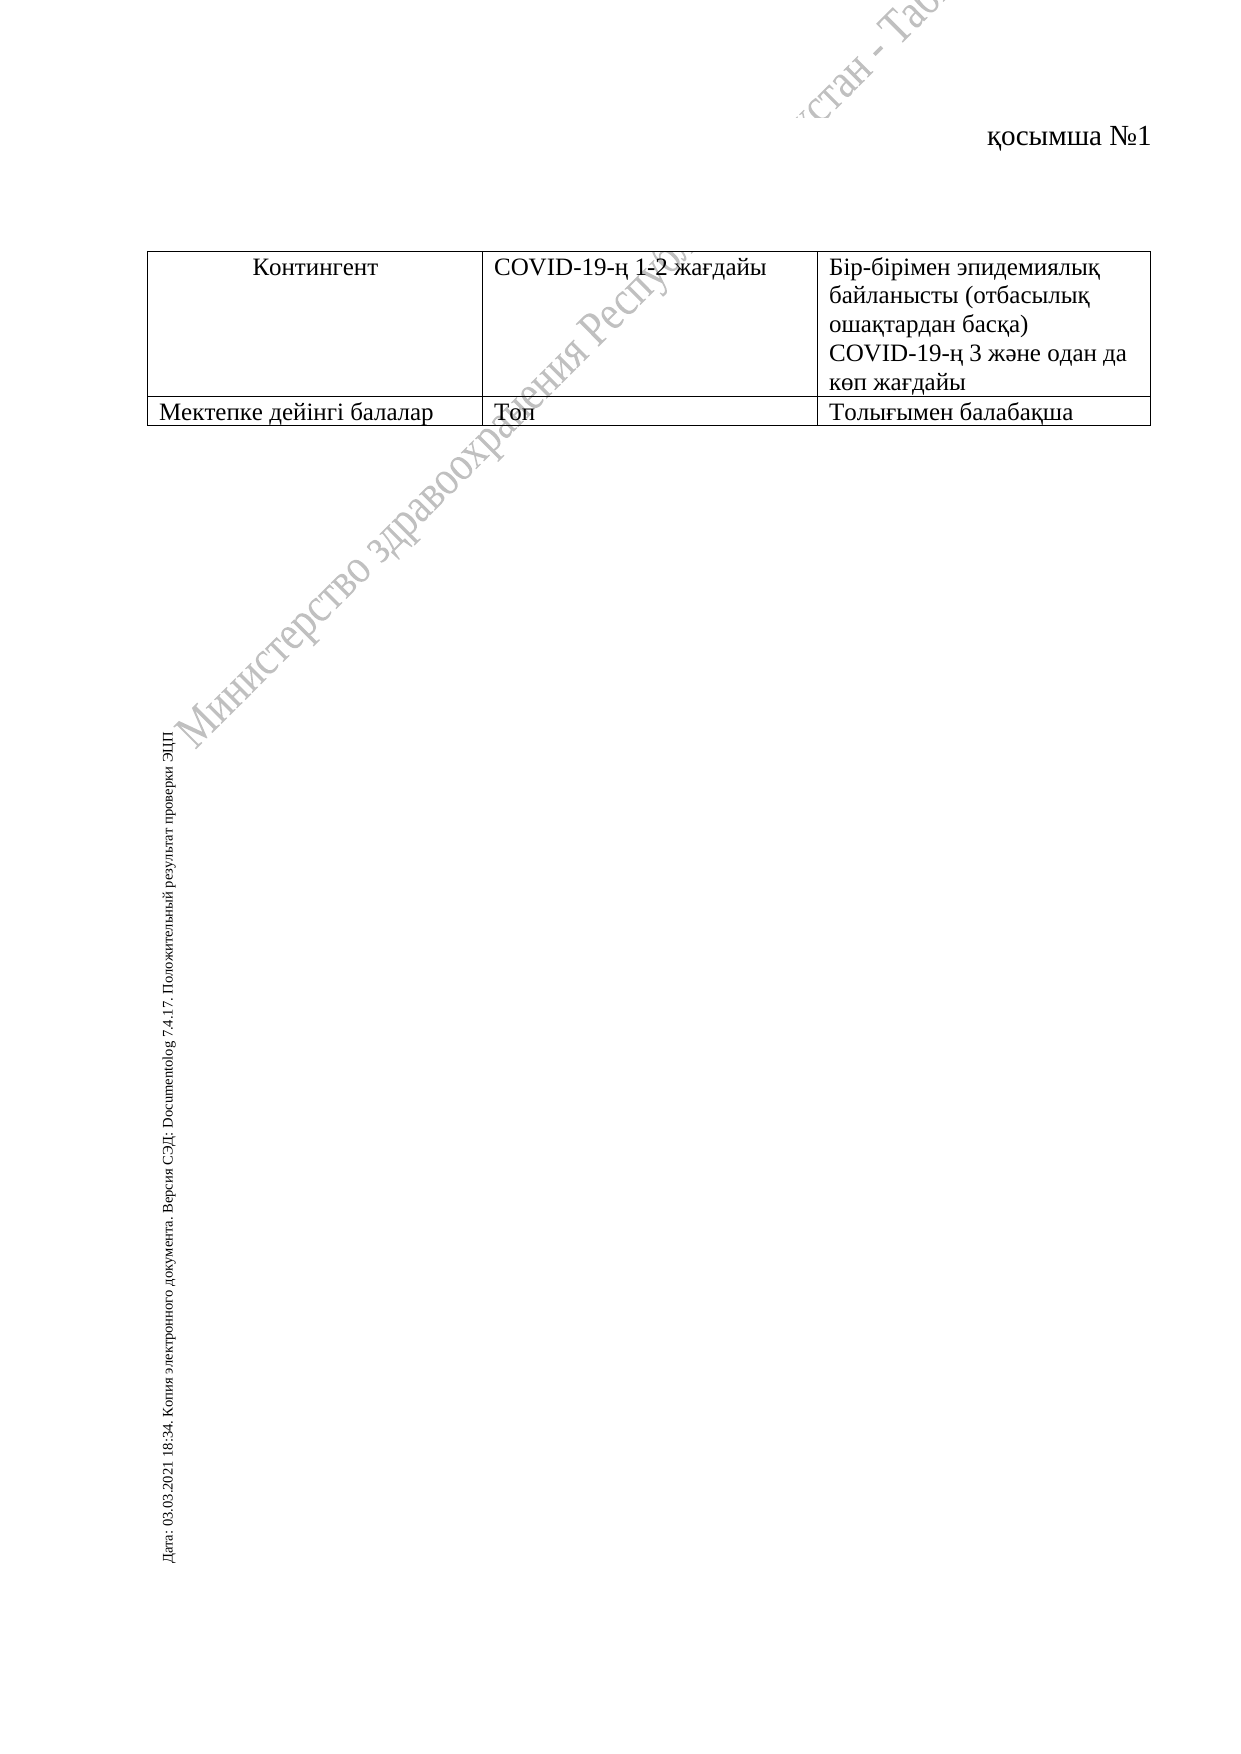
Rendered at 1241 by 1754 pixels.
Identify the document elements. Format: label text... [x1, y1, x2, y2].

table_header COVID-19-ң 1-2 жағдайы [483, 252, 817, 396]
table_cell Толығымен балабақша [818, 397, 1150, 425]
table_header Бір-бірімен эпидемиялық байланысты (отбасылық ошақтардан басқа) COVID-19-ң 3 және одан да көп жағдайы [818, 252, 1150, 396]
table_header Контингент [148, 252, 482, 396]
text қосымша №1 [148, 118, 1152, 152]
table_cell Мектепке дейінгі балалар ұйымдарына баратын балалар, тәрбиешілер мен күтушілер [148, 397, 482, 425]
table_cell Топ [483, 397, 817, 425]
